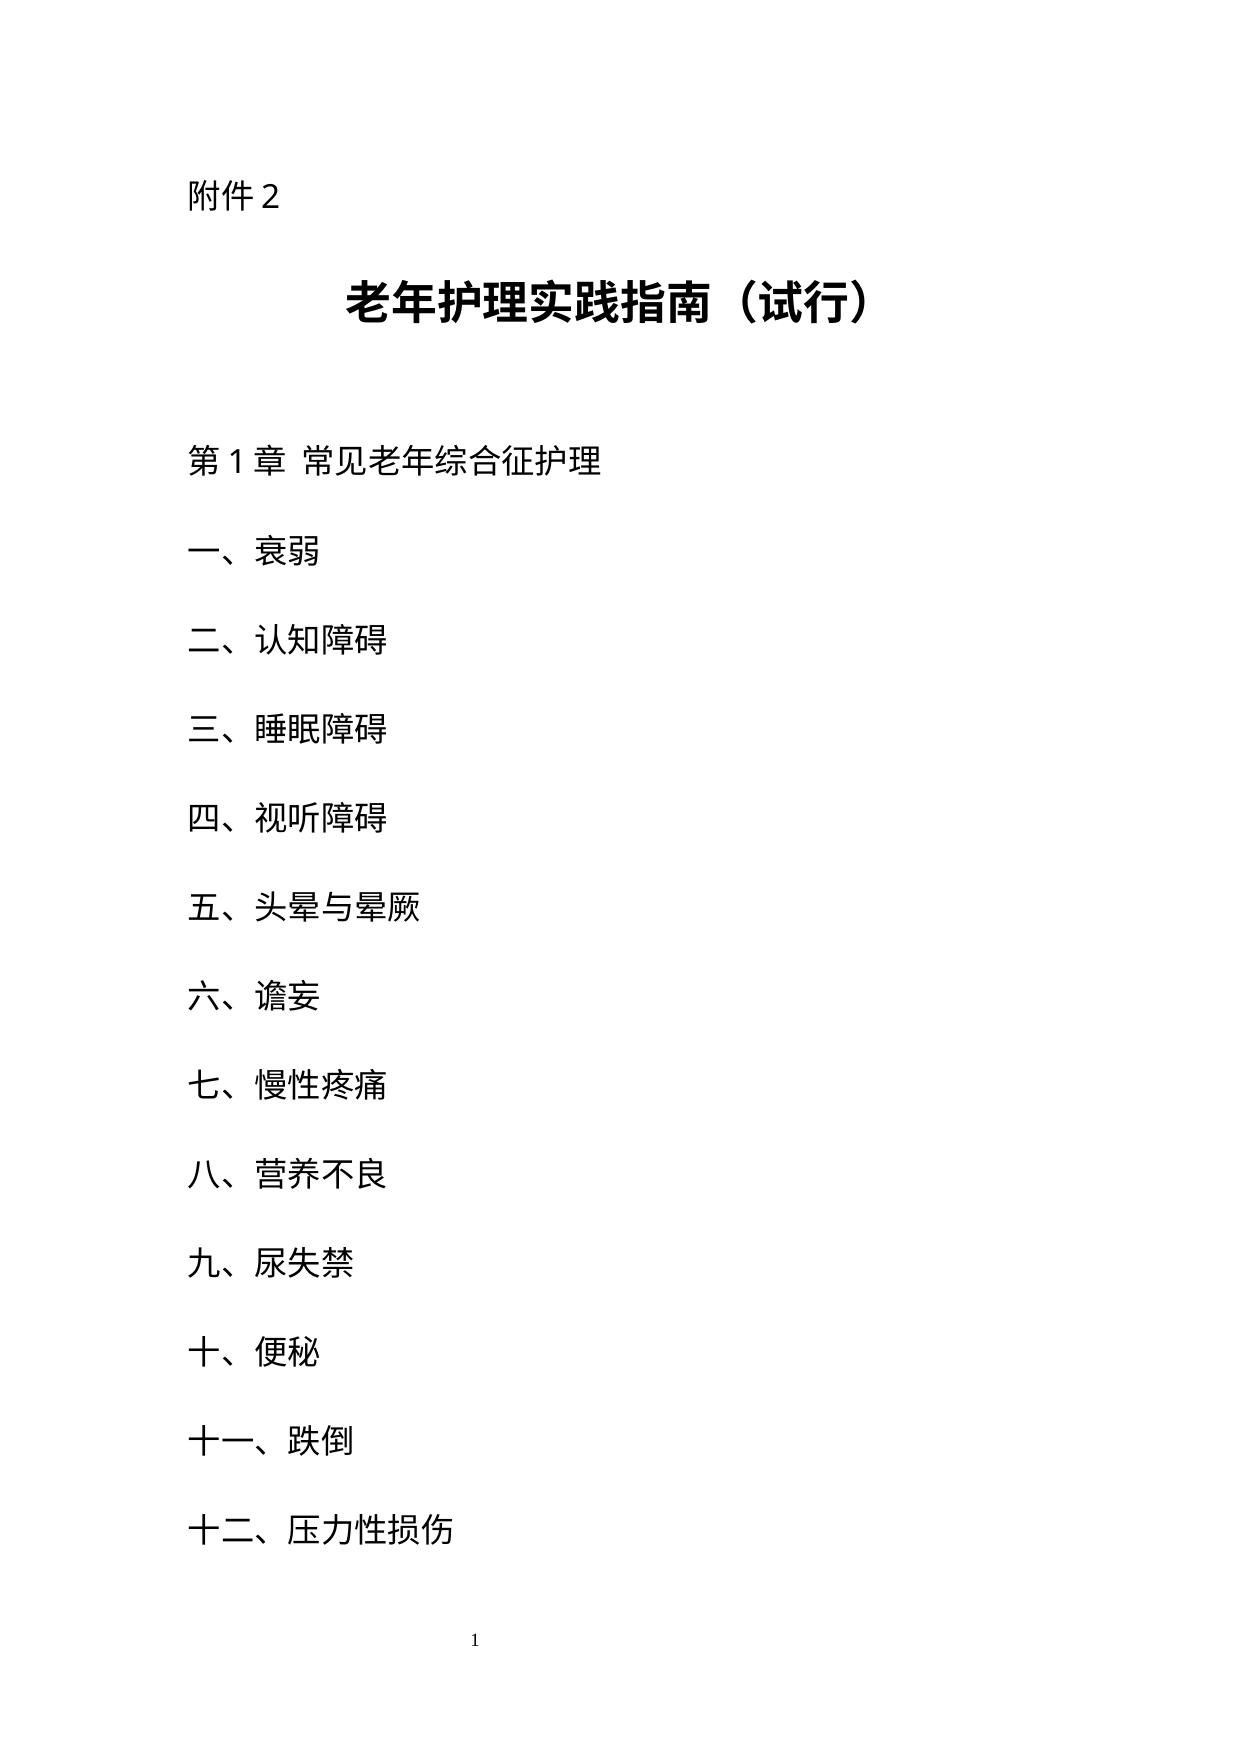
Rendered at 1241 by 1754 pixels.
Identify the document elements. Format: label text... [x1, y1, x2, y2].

text 八、营养不良 [187, 1139, 1053, 1204]
text 十一、跌倒 [187, 1407, 1053, 1472]
text 十二、压力性损伤 [187, 1496, 1053, 1561]
text 六、谵妄 [187, 961, 1053, 1026]
text 一、衰弱 [187, 516, 1053, 581]
text 二、认知障碍 [187, 605, 1053, 670]
text 七、慢性疼痛 [187, 1050, 1053, 1115]
text 第1章 常见老年综合征护理 [187, 427, 1053, 492]
text 四、视听障碍 [187, 783, 1053, 848]
text 老年护理实践指南（试行） [187, 251, 1053, 349]
text 九、尿失禁 [187, 1228, 1053, 1293]
text 五、头晕与晕厥 [187, 872, 1053, 937]
text 三、睡眠障碍 [187, 694, 1053, 759]
text 附件2 [187, 162, 1053, 227]
text 十、便秘 [187, 1318, 1053, 1383]
